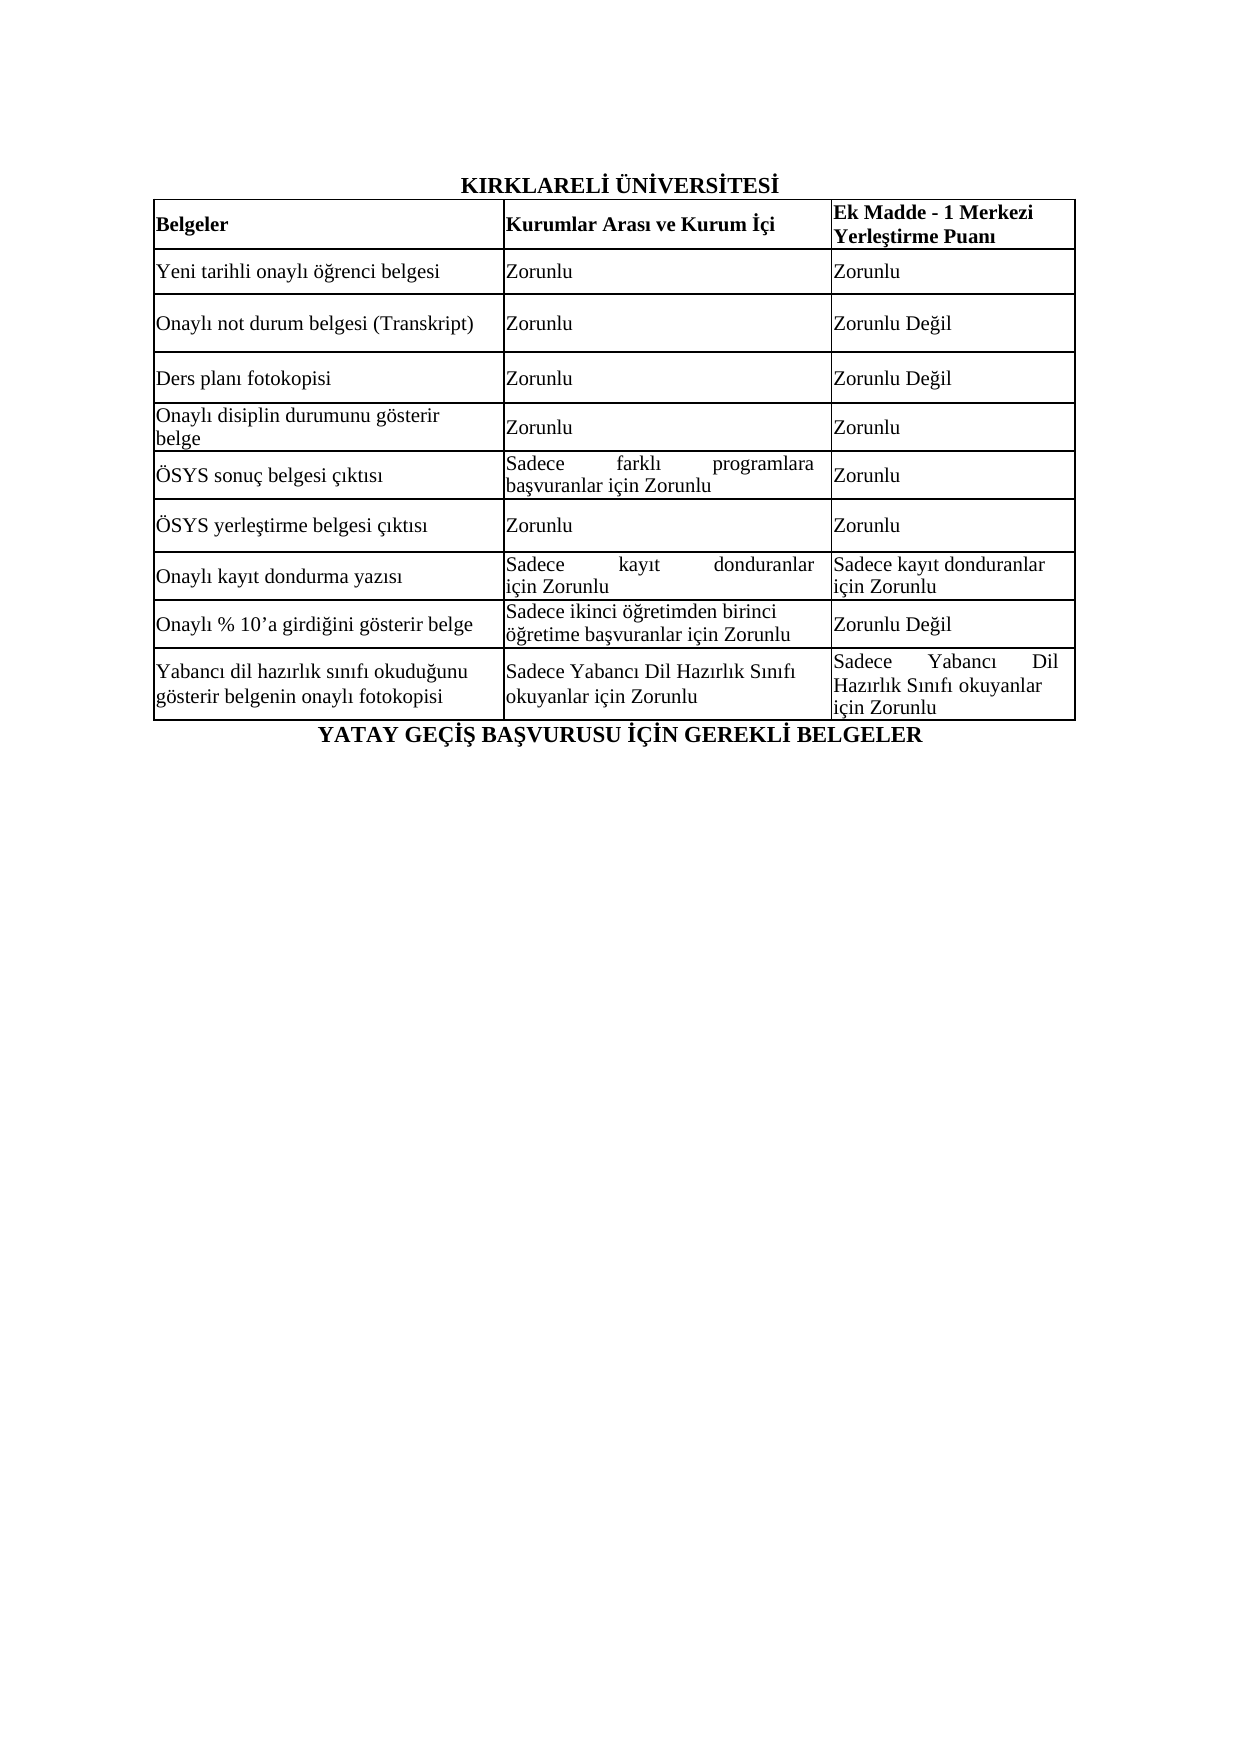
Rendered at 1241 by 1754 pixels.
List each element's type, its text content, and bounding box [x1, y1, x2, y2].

table_cell Sadece Yabancı Dil Hazırlık Sınıfı okuyanlar için Zorunlu [505, 649, 831, 719]
table_cell Zorunlu [505, 250, 831, 293]
table_cell Zorunlu Değil [832, 601, 1074, 647]
table_cell Ders planı fotokopisi [155, 353, 503, 402]
table_cell Sadece kayıt donduranlar için Zorunlu [505, 553, 831, 599]
table_cell Zorunlu Değil [832, 353, 1074, 402]
table_cell Sadece ikinci öğretimden birinci öğretime başvuranlar için Zorunlu [505, 601, 831, 647]
table_header Belgeler [155, 200, 503, 248]
table_header Kurumlar Arası ve Kurum İçi [505, 200, 831, 248]
table_cell Sadece farklı programlara başvuranlar için Zorunlu [505, 452, 831, 498]
table_cell Yabancı dil hazırlık sınıfı okuduğunu gösterir belgenin onaylı fotokopisi [155, 649, 503, 719]
table_cell ÖSYS sonuç belgesi çıktısı [155, 452, 503, 498]
table_cell Zorunlu [832, 452, 1074, 498]
table_cell Zorunlu [505, 500, 831, 551]
table_header Ek Madde - 1 Merkezi Yerleştirme Puanı [832, 200, 1074, 248]
text KIRKLARELİ ÜNİVERSİTESİ [154, 172, 1086, 198]
table_cell Onaylı kayıt dondurma yazısı [155, 553, 503, 599]
table_cell Onaylı not durum belgesi (Transkript) [155, 295, 503, 351]
table_cell Zorunlu [832, 404, 1074, 450]
text YATAY GEÇİŞ BAŞVURUSU İÇİN GEREKLİ BELGELER [154, 721, 1086, 747]
table_cell Onaylı disiplin durumunu gösterir belge [155, 404, 503, 450]
table_cell ÖSYS yerleştirme belgesi çıktısı [155, 500, 503, 551]
table_cell Zorunlu [832, 500, 1074, 551]
table_cell Sadece Yabancı Dil Hazırlık Sınıfı okuyanlar için Zorunlu [832, 649, 1074, 719]
table_cell Onaylı % 10’a girdiğini gösterir belge [155, 601, 503, 647]
table_cell Yeni tarihli onaylı öğrenci belgesi [155, 250, 503, 293]
table_cell Zorunlu [505, 353, 831, 402]
table_cell Zorunlu Değil [832, 295, 1074, 351]
table_cell Zorunlu [505, 295, 831, 351]
table_cell Zorunlu [832, 250, 1074, 293]
table_cell Sadece kayıt donduranlar için Zorunlu [832, 553, 1074, 599]
table_cell Zorunlu [505, 404, 831, 450]
